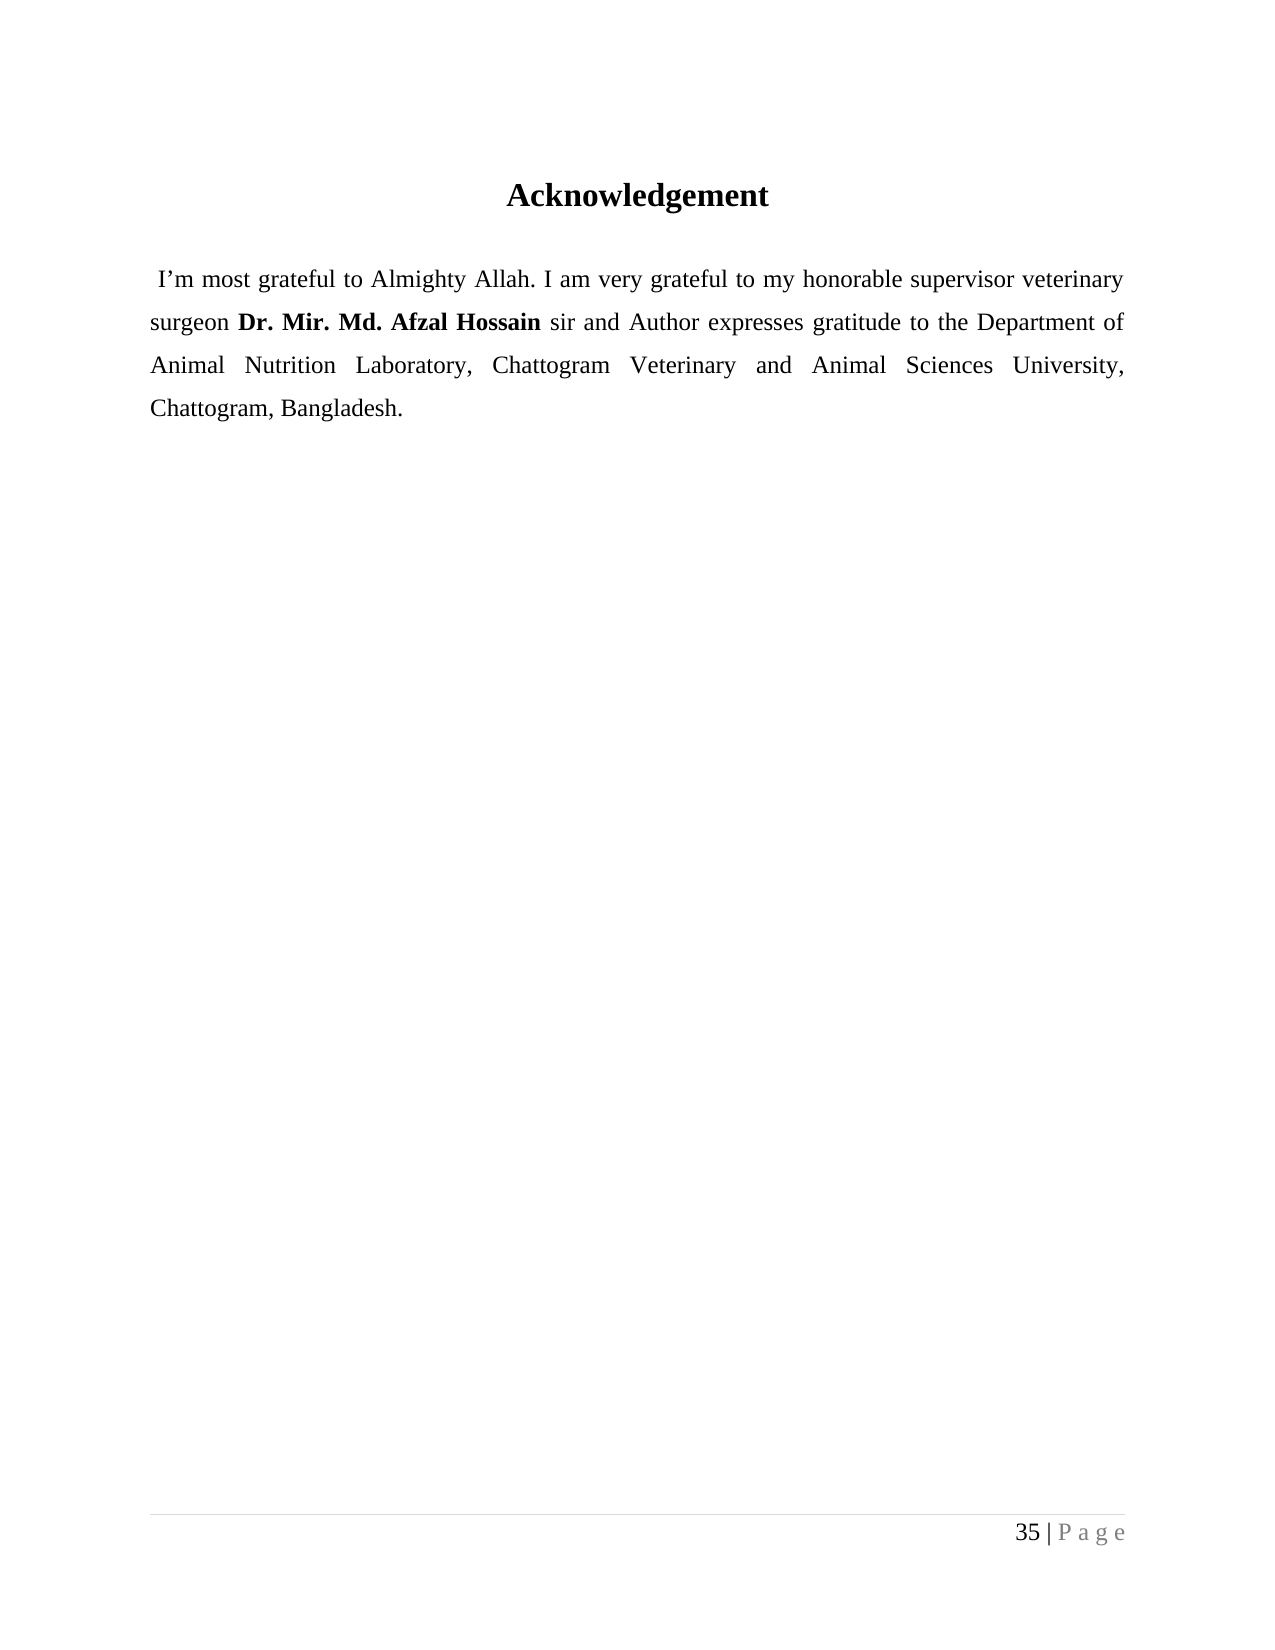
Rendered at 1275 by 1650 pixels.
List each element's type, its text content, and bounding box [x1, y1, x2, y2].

text I’m most grateful to Almighty Allah. I am very grateful to my honorable supervisor veterinary surgeon Dr. Mir. Md. Afzal Hossain sir and Author expresses gratitude to the Department of Animal Nutrition Laboratory, Chattogram Veterinary and Animal Sciences University, Chattogram, Bangladesh. [150, 264, 1125, 422]
subtitle Acknowledgement [150, 175, 1125, 213]
